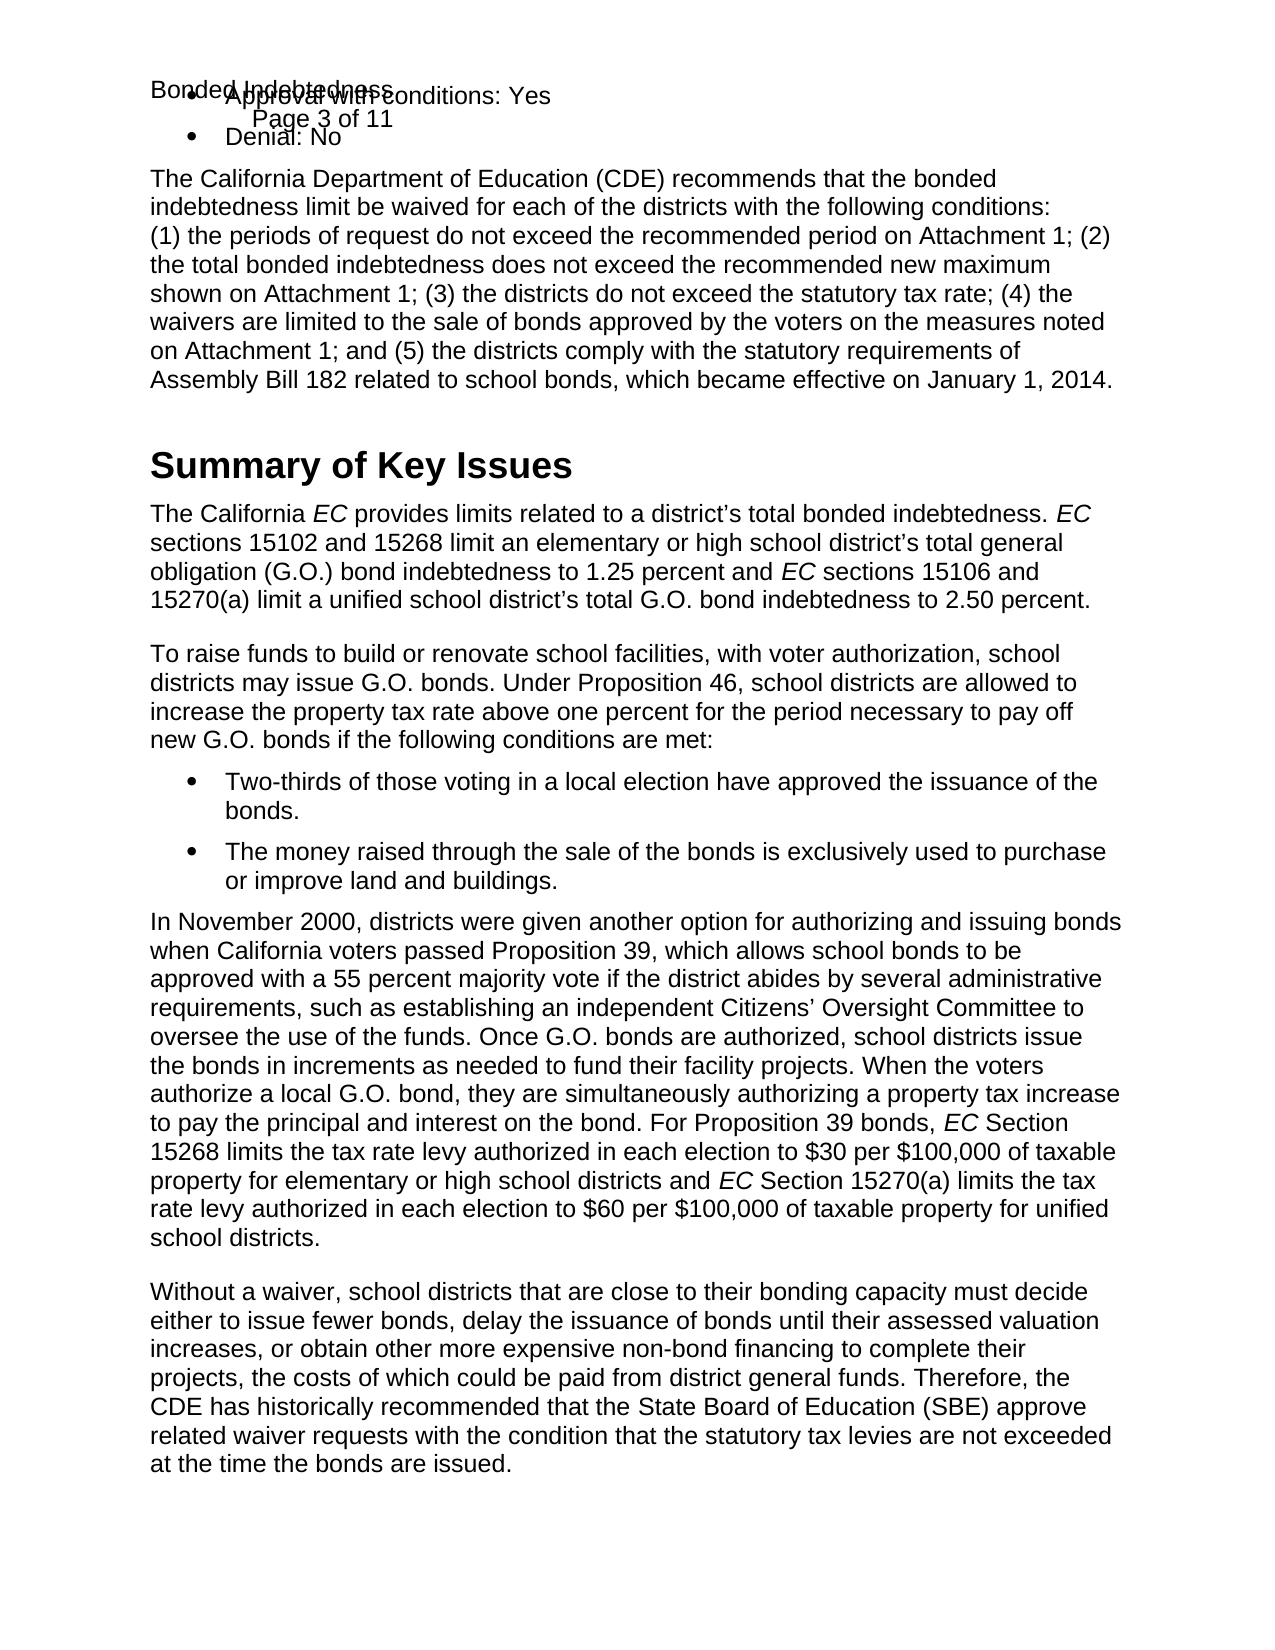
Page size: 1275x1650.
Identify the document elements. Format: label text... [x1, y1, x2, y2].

list Approval with conditions: Yes [187, 81, 1125, 110]
text To raise funds to build or renovate school facilities, with voter authorization, school districts may issue G.O. bonds. Under Proposition 46, school districts are allowed to increase the property tax rate above one percent for the period necessary to pay off new G.O. bonds if the following conditions are met: [150, 639, 1125, 754]
list The money raised through the sale of the bonds is exclusively used to purchase or improve land and buildings. [187, 837, 1125, 894]
text Without a waiver, school districts that are close to their bonding capacity must decide either to issue fewer bonds, delay the issuance of bonds until their assessed valuation increases, or obtain other more expensive non-bond financing to complete their projects, the costs of which could be paid from district general funds. Therefore, the CDE has historically recommended that the State Board of Education (SBE) approve related waiver requests with the condition that the statutory tax levies are not exceeded at the time the bonds are issued. [150, 1277, 1125, 1478]
subtitle Summary of Key Issues [150, 444, 1125, 487]
list Two-thirds of those voting in a local election have approved the issuance of the bonds. [187, 767, 1125, 824]
list Denial: No [187, 122, 1125, 151]
text The California Department of Education (CDE) recommends that the bonded indebtedness limit be waived for each of the districts with the following conditions: (1) the periods of request do not exceed the recommended period on Attachment 1; (2) the total bonded indebtedness does not exceed the recommended new maximum shown on Attachment 1; (3) the districts do not exceed the statutory tax rate; (4) the waivers are limited to the sale of bonds approved by the voters on the measures noted on Attachment 1; and (5) the districts comply with the statutory requirements of Assembly Bill 182 related to school bonds, which became effective on January 1, 2014. [150, 164, 1125, 394]
text The California EC provides limits related to a district’s total bonded indebtedness. EC sections 15102 and 15268 limit an elementary or high school district’s total general obligation (G.O.) bond indebtedness to 1.25 percent and EC sections 15106 and 15270(a) limit a unified school district’s total G.O. bond indebtedness to 2.50 percent. [150, 499, 1125, 614]
text In November 2000, districts were given another option for authorizing and issuing bonds when California voters passed Proposition 39, which allows school bonds to be approved with a 55 percent majority vote if the district abides by several administrative requirements, such as establishing an independent Citizens’ Oversight Committee to oversee the use of the funds. Once G.O. bonds are authorized, school districts issue the bonds in increments as needed to fund their facility projects. When the voters authorize a local G.O. bond, they are simultaneously authorizing a property tax increase to pay the principal and interest on the bond. For Proposition 39 bonds, EC Section 15268 limits the tax rate levy authorized in each election to $30 per $100,000 of taxable property for elementary or high school districts and EC Section 15270(a) limits the tax rate levy authorized in each election to $60 per $100,000 of taxable property for unified school districts. [150, 907, 1125, 1252]
